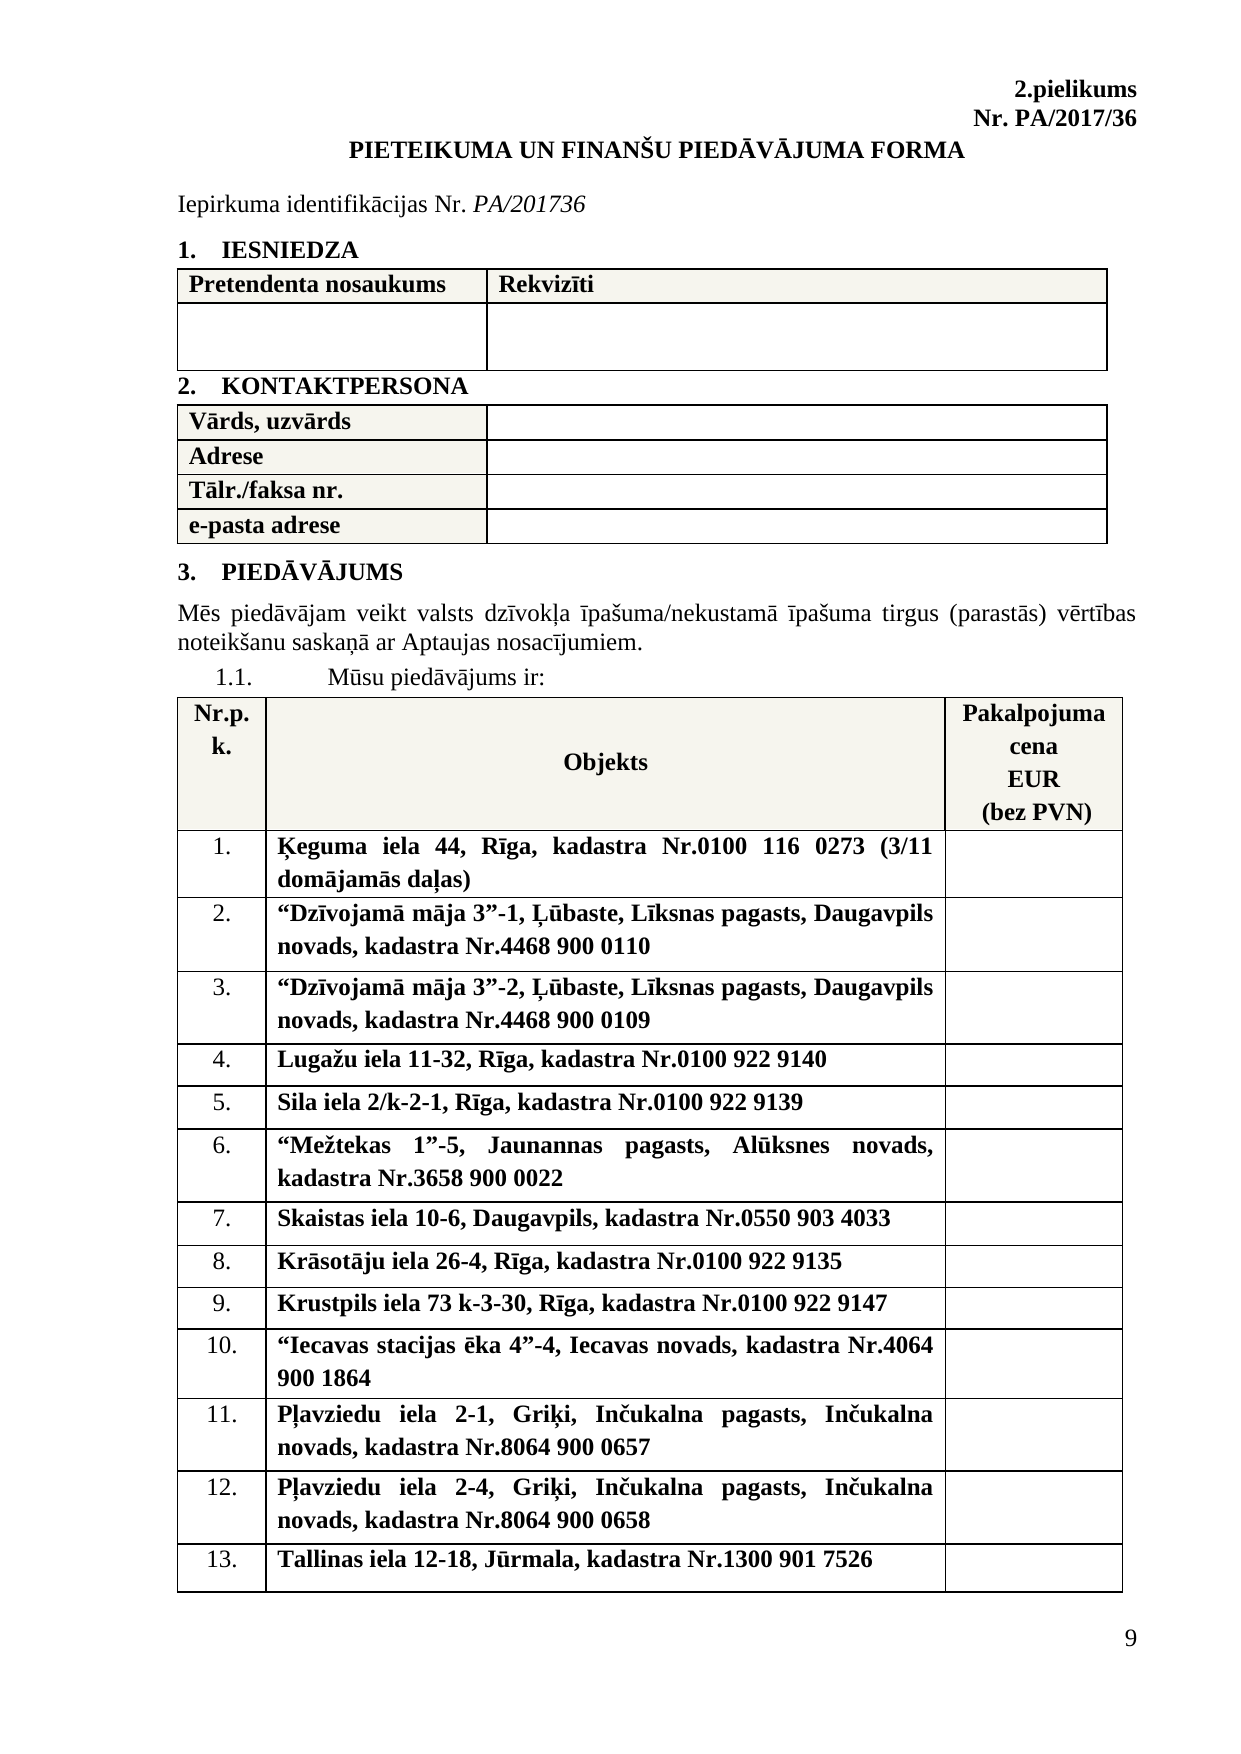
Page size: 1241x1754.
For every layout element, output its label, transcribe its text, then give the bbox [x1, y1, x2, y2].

table_cell 4. [178, 1045, 265, 1085]
table_cell 11. [178, 1399, 265, 1470]
text PIETEIKUMA UN FINANŠU PIEDĀVĀJUMA FORMA [177, 136, 1137, 164]
table_cell 3. [178, 972, 265, 1043]
table_cell Pļavziedu iela 2-4, Griķi, Inčukalna pagasts, Inčukalna novads, kadastra Nr.8064 900 0658 [267, 1472, 945, 1543]
table_cell [488, 475, 1106, 508]
table_cell [946, 1130, 1122, 1201]
table_cell [946, 1045, 1122, 1085]
table_header Nr.p.k. [178, 698, 265, 829]
table_cell [946, 898, 1122, 971]
table_cell [946, 1203, 1122, 1244]
table_header Objekts [267, 698, 944, 829]
table_cell 9. [178, 1288, 265, 1328]
table_cell [946, 1087, 1122, 1128]
text 2. KONTAKTPERSONA [177, 371, 1137, 400]
text 1. IESNIEDZA [177, 235, 1137, 264]
table_cell [946, 1399, 1122, 1470]
table_header Vārds, uzvārds [178, 406, 486, 439]
table_cell Ķeguma iela 44, Rīga, kadastra Nr.0100 116 0273 (3/11 domājamās daļas) [267, 831, 945, 897]
table_cell [488, 441, 1106, 473]
table_cell 12. [178, 1472, 265, 1543]
text 3. PIEDĀVĀJUMS [177, 557, 1137, 586]
table_cell [946, 972, 1122, 1043]
table_cell e-pasta adrese [178, 510, 486, 543]
table_cell 5. [178, 1087, 265, 1128]
table_cell Lugažu iela 11-32, Rīga, kadastra Nr.0100 922 9140 [267, 1045, 945, 1085]
text 2.pielikums [177, 74, 1137, 103]
table_cell 6. [178, 1130, 265, 1201]
table_cell [946, 1246, 1122, 1287]
table_cell Skaistas iela 10-6, Daugavpils, kadastra Nr.0550 903 4033 [267, 1203, 945, 1244]
table_cell 8. [178, 1246, 265, 1287]
table_cell 13. [178, 1545, 265, 1591]
table_cell “Mežtekas 1”-5, Jaunannas pagasts, Alūksnes novads, kadastra Nr.3658 900 0022 [267, 1130, 945, 1201]
table_cell [946, 1288, 1122, 1328]
text Nr. PA/2017/36 [177, 103, 1137, 131]
list Mūsu piedāvājums ir: [215, 662, 1137, 691]
table_cell “Dzīvojamā māja 3”-1, Ļūbaste, Līksnas pagasts, Daugavpils novads, kadastra Nr.4468 900 0110 [267, 898, 945, 971]
table_cell 10. [178, 1330, 265, 1397]
table_header Rekvizīti [488, 270, 1106, 302]
table_cell [178, 304, 486, 370]
text Mēs piedāvājam veikt valsts dzīvokļa īpašuma/nekustamā īpašuma tirgus (parastās) vērtības noteikšanu saskaņā ar Aptaujas nosacījumiem. [177, 598, 1137, 656]
table_cell [946, 831, 1122, 897]
table_cell Tallinas iela 12-18, Jūrmala, kadastra Nr.1300 901 7526 [267, 1545, 945, 1591]
table_cell Krāsotāju iela 26-4, Rīga, kadastra Nr.0100 922 9135 [267, 1246, 945, 1287]
table_cell [488, 304, 1106, 370]
table_header Pakalpojuma cena EUR (bez PVN) [946, 698, 1122, 829]
table_cell Krustpils iela 73 k-3-30, Rīga, kadastra Nr.0100 922 9147 [267, 1288, 945, 1328]
table_cell Pļavziedu iela 2-1, Griķi, Inčukalna pagasts, Inčukalna novads, kadastra Nr.8064 900 0657 [267, 1399, 945, 1470]
table_cell Tālr./faksa nr. [178, 475, 486, 508]
table_cell Sila iela 2/k-2-1, Rīga, kadastra Nr.0100 922 9139 [267, 1087, 945, 1128]
table_cell “Dzīvojamā māja 3”-2, Ļūbaste, Līksnas pagasts, Daugavpils novads, kadastra Nr.4468 900 0109 [267, 972, 945, 1043]
table_cell “Iecavas stacijas ēka 4”-4, Iecavas novads, kadastra Nr.4064 900 1864 [267, 1330, 945, 1397]
table_header [488, 406, 1106, 439]
table_cell 1. [178, 831, 265, 897]
table_header Pretendenta nosaukums [178, 270, 486, 302]
table_cell Adrese [178, 441, 486, 473]
table_cell [488, 510, 1106, 543]
text Iepirkuma identifikācijas Nr. PA/201736 [166, 189, 1137, 218]
table_cell [946, 1545, 1122, 1591]
table_cell [946, 1330, 1122, 1397]
table_cell [946, 1472, 1122, 1543]
table_cell 7. [178, 1203, 265, 1244]
table_cell 2. [178, 898, 265, 971]
